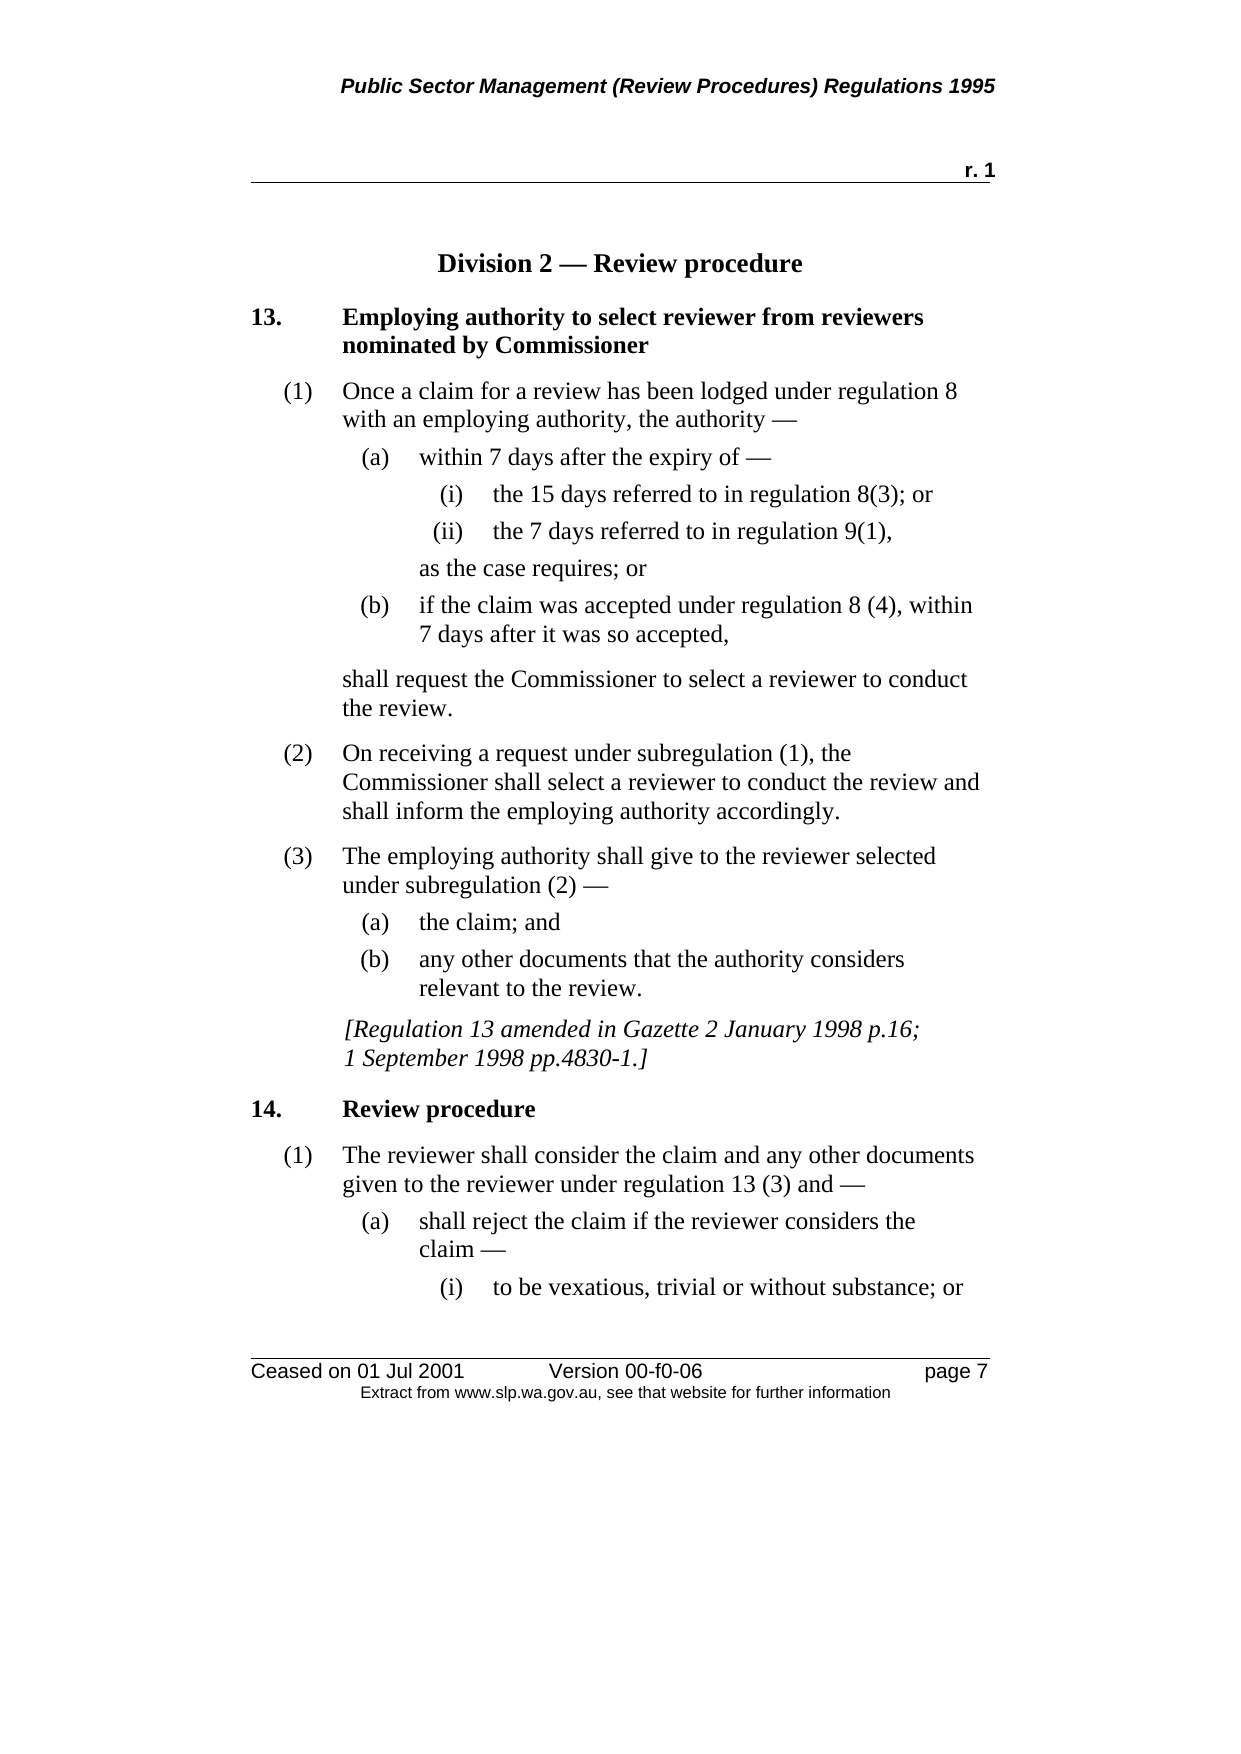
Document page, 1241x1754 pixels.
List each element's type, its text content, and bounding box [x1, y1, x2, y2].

text (2) On receiving a request under subregulation (1), the Commissioner shall select a reviewer to conduct the review and shall inform the employing authority accordingly. [251, 738, 990, 824]
text (ii) the 7 days referred to in regulation 9(1), [251, 516, 990, 544]
text (a) the claim; and [251, 907, 990, 936]
text (i) to be vexatious, trivial or without substance; or [251, 1272, 990, 1300]
subtitle 13. Employing authority to select reviewer from reviewers nominated by Commissioner [251, 302, 990, 359]
text (1) Once a claim for a review has been lodged under regulation 8 with an employing authority, the authority — [251, 376, 990, 433]
text (b) any other documents that the authority considers relevant to the review. [251, 944, 990, 1002]
text (3) The employing authority shall give to the reviewer selected under subregulation (2) — [251, 841, 990, 899]
subtitle Division 2 — Review procedure [251, 247, 990, 279]
subtitle 14. Review procedure [251, 1094, 990, 1123]
text (i) the 15 days referred to in regulation 8(3); or [251, 479, 990, 507]
text (a) shall reject the claim if the reviewer considers the claim — [251, 1206, 990, 1263]
text as the case requires; or [251, 553, 990, 582]
text [Regulation 13 amended in Gazette 2 January 1998 p.16; 1 September 1998 pp.4830-1.] [251, 1014, 990, 1072]
text (b) if the claim was accepted under regulation 8 (4), within 7 days after it was so accepted, [251, 590, 990, 647]
text shall request the Commissioner to select a reviewer to conduct the review. [251, 664, 990, 722]
text (1) The reviewer shall consider the claim and any other documents given to the reviewer under regulation 13 (3) and — [251, 1140, 990, 1197]
text (a) within 7 days after the expiry of — [251, 442, 990, 470]
